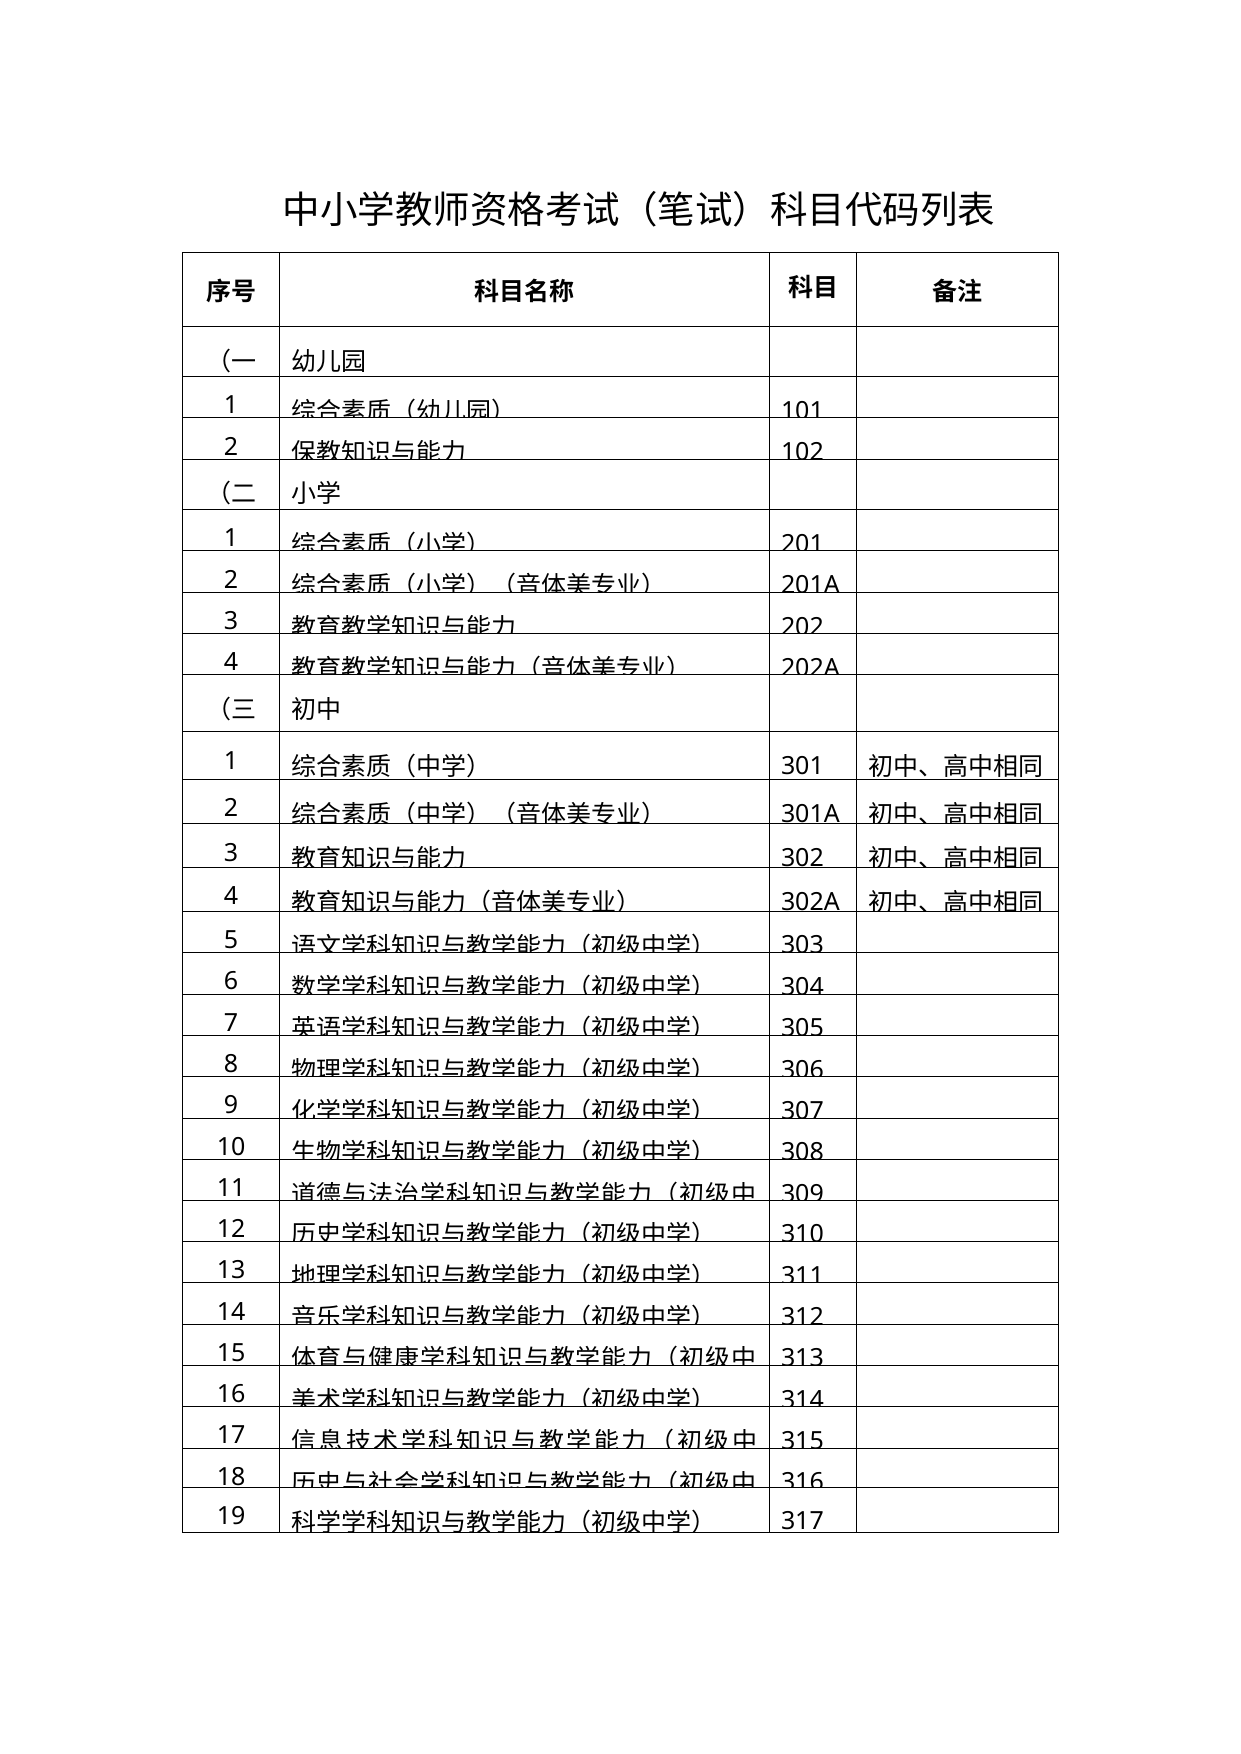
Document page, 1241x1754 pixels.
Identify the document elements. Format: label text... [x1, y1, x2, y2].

table_cell 综合素质（小学）（音体美专业） [280, 551, 769, 592]
table_cell [857, 1077, 1058, 1117]
table_cell 301 [770, 732, 856, 779]
table_cell 初中、高中相同 [857, 732, 1058, 779]
table_cell [770, 460, 856, 509]
table_header 序号 [183, 253, 279, 326]
table_cell 202A [770, 634, 856, 674]
table_cell [857, 418, 1058, 458]
table_cell 生物学科知识与教学能力（初级中学） [280, 1119, 769, 1159]
table_cell 8 [183, 1036, 279, 1076]
table_cell 3 [183, 593, 279, 633]
table_cell 保教知识与能力 [280, 418, 769, 458]
table_cell 315 [770, 1407, 856, 1448]
table_cell 科学学科知识与教学能力（初级中学） [280, 1488, 769, 1532]
table_cell （二） [183, 460, 279, 509]
table_cell [857, 1036, 1058, 1076]
text 中小学教师资格考试（笔试）科目代码列表 [225, 174, 1053, 239]
table_cell 教育知识与能力（音体美专业） [280, 868, 769, 911]
table_cell 初中、高中相同 [857, 824, 1058, 867]
table_cell 教育教学知识与能力（音体美专业） [280, 634, 769, 674]
table_cell 314 [770, 1366, 856, 1406]
table_cell 综合素质（中学）（音体美专业） [280, 780, 769, 823]
table_cell 307 [770, 1077, 856, 1117]
table_cell [857, 1201, 1058, 1241]
table_cell 音乐学科知识与教学能力（初级中学） [280, 1283, 769, 1323]
table_cell 综合素质（中学） [280, 732, 769, 779]
table_cell [857, 1325, 1058, 1365]
table_cell 101 [770, 377, 856, 417]
table_cell 1 [183, 732, 279, 779]
table_cell 303 [770, 912, 856, 952]
table_cell 9 [183, 1077, 279, 1117]
table_cell 教育知识与能力 [280, 824, 769, 867]
table_cell 6 [183, 953, 279, 993]
table_cell 语文学科知识与教学能力（初级中学） [280, 912, 769, 952]
table_cell 102 [770, 418, 856, 458]
table_cell 316 [770, 1449, 856, 1487]
table_header 科目 代码 [770, 253, 856, 326]
table_cell [857, 1242, 1058, 1282]
table_cell 初中 [280, 675, 769, 731]
table_cell 15 [183, 1325, 279, 1365]
table_cell （一） [183, 327, 279, 376]
table_cell 308 [770, 1119, 856, 1159]
table_cell 1 [183, 377, 279, 417]
table_cell 302A [770, 868, 856, 911]
table_header 备注 [857, 253, 1058, 326]
table_cell 初中、高中相同 [857, 780, 1058, 823]
table_cell 信息技术学科知识与教学能力（初级中学） [280, 1407, 769, 1448]
table_cell 13 [183, 1242, 279, 1282]
table_cell [857, 953, 1058, 993]
table_cell 305 [770, 995, 856, 1035]
table_cell [857, 1160, 1058, 1199]
table_cell 11 [183, 1160, 279, 1199]
table_cell 311 [770, 1242, 856, 1282]
table_cell 2 [183, 551, 279, 592]
table_cell [857, 675, 1058, 731]
table_cell 英语学科知识与教学能力（初级中学） [280, 995, 769, 1035]
table_cell 道德与法治学科知识与教学能力（初级中学） [280, 1160, 769, 1199]
table_cell 历史学科知识与教学能力（初级中学） [280, 1201, 769, 1241]
table_cell 美术学科知识与教学能力（初级中学） [280, 1366, 769, 1406]
table_cell 4 [183, 634, 279, 674]
table_cell 306 [770, 1036, 856, 1076]
table_cell 19 [183, 1488, 279, 1532]
table_cell 小学 [280, 460, 769, 509]
table_cell 312 [770, 1283, 856, 1323]
table_cell 201A [770, 551, 856, 592]
table_cell 12 [183, 1201, 279, 1241]
table_cell [857, 1119, 1058, 1159]
table_cell [857, 995, 1058, 1035]
table_cell 3 [183, 824, 279, 867]
table_cell （三） [183, 675, 279, 731]
table_cell 201 [770, 510, 856, 550]
table_cell 202 [770, 593, 856, 633]
table_cell 初中、高中相同 [857, 868, 1058, 911]
table_cell 16 [183, 1366, 279, 1406]
table_cell [857, 1407, 1058, 1448]
table_cell 7 [183, 995, 279, 1035]
table_cell 302 [770, 824, 856, 867]
table_cell [857, 510, 1058, 550]
table_cell [857, 1283, 1058, 1323]
table_cell 310 [770, 1201, 856, 1241]
table_header 科目名称 [280, 253, 769, 326]
table_cell 2 [183, 780, 279, 823]
table_cell 1 [183, 510, 279, 550]
table_cell 309 [770, 1160, 856, 1199]
table_cell 地理学科知识与教学能力（初级中学） [280, 1242, 769, 1282]
table_cell [857, 551, 1058, 592]
table_cell [770, 675, 856, 731]
table_cell 5 [183, 912, 279, 952]
table_cell 综合素质（幼儿园） [280, 377, 769, 417]
table_cell [770, 327, 856, 376]
table_cell 17 [183, 1407, 279, 1448]
table_cell 18 [183, 1449, 279, 1487]
table_cell [857, 593, 1058, 633]
table_cell 4 [183, 868, 279, 911]
table_cell 14 [183, 1283, 279, 1323]
table_cell 2 [183, 418, 279, 458]
table_cell 313 [770, 1325, 856, 1365]
table_cell 10 [183, 1119, 279, 1159]
table_cell [857, 377, 1058, 417]
table_cell [857, 460, 1058, 509]
table_cell 幼儿园 [280, 327, 769, 376]
table_cell [857, 1488, 1058, 1532]
table_cell 304 [770, 953, 856, 993]
table_cell [857, 1449, 1058, 1487]
table_cell [857, 327, 1058, 376]
table_cell 301A [770, 780, 856, 823]
table_cell [857, 1366, 1058, 1406]
table_cell 化学学科知识与教学能力（初级中学） [280, 1077, 769, 1117]
table_cell 历史与社会学科知识与教学能力（初级中学） [280, 1449, 769, 1487]
table_cell [857, 912, 1058, 952]
table_cell 体育与健康学科知识与教学能力（初级中学） [280, 1325, 769, 1365]
table_cell 教育教学知识与能力 [280, 593, 769, 633]
table_cell [857, 634, 1058, 674]
table_cell 物理学科知识与教学能力（初级中学） [280, 1036, 769, 1076]
table_cell 数学学科知识与教学能力（初级中学） [280, 953, 769, 993]
table_cell 综合素质（小学） [280, 510, 769, 550]
table_cell 317 [770, 1488, 856, 1532]
